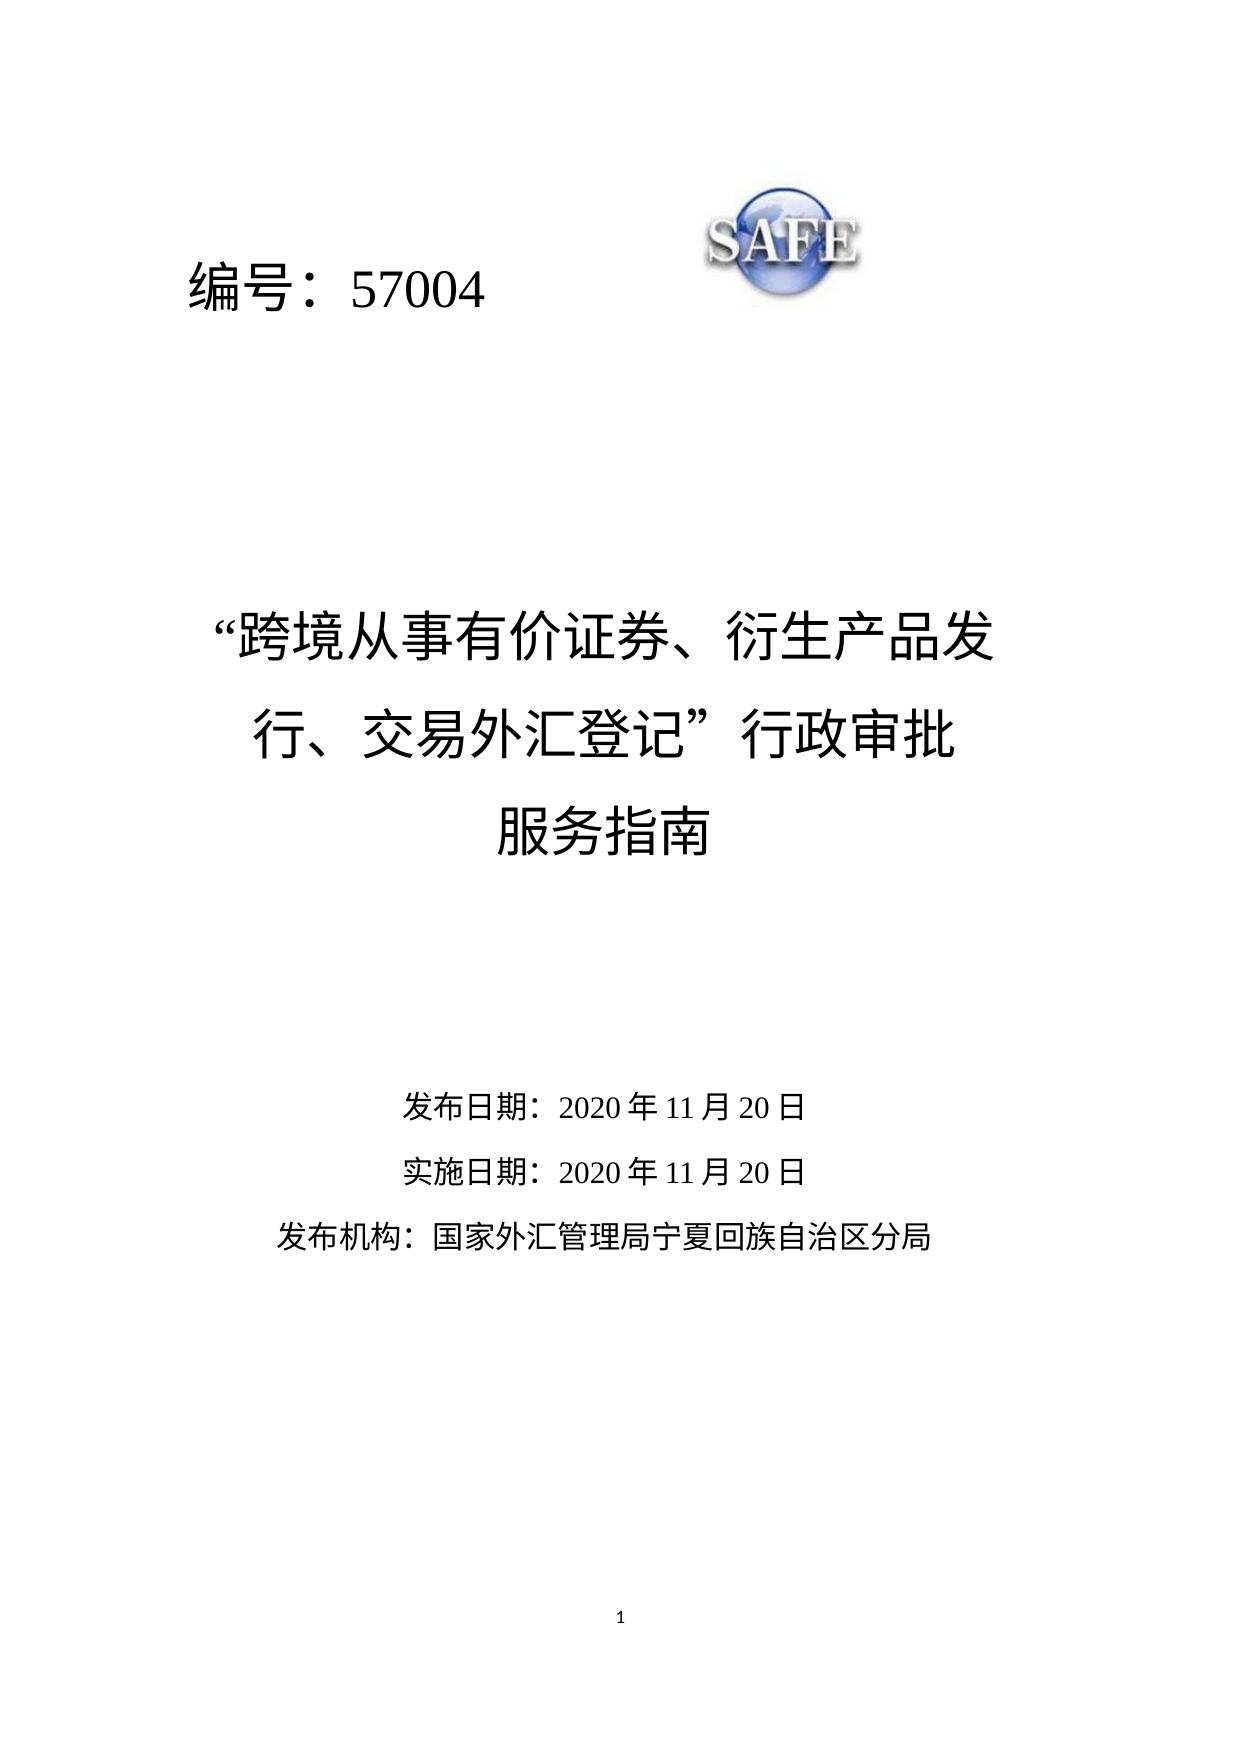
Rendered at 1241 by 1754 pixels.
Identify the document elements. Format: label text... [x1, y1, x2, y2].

picture [688, 161, 870, 308]
text 编号：57004 [187, 162, 1053, 324]
text 发布机构：国家外汇管理局宁夏回族自治区分局 [187, 1202, 1021, 1267]
text 发布日期：2020年11月20日 [187, 1072, 1021, 1137]
text 服务指南 [187, 779, 1021, 877]
text “跨境从事有价证券、衍生产品发行、交易外汇登记”行政审批 [187, 584, 1021, 779]
text 实施日期：2020年11月20日 [187, 1137, 1021, 1202]
